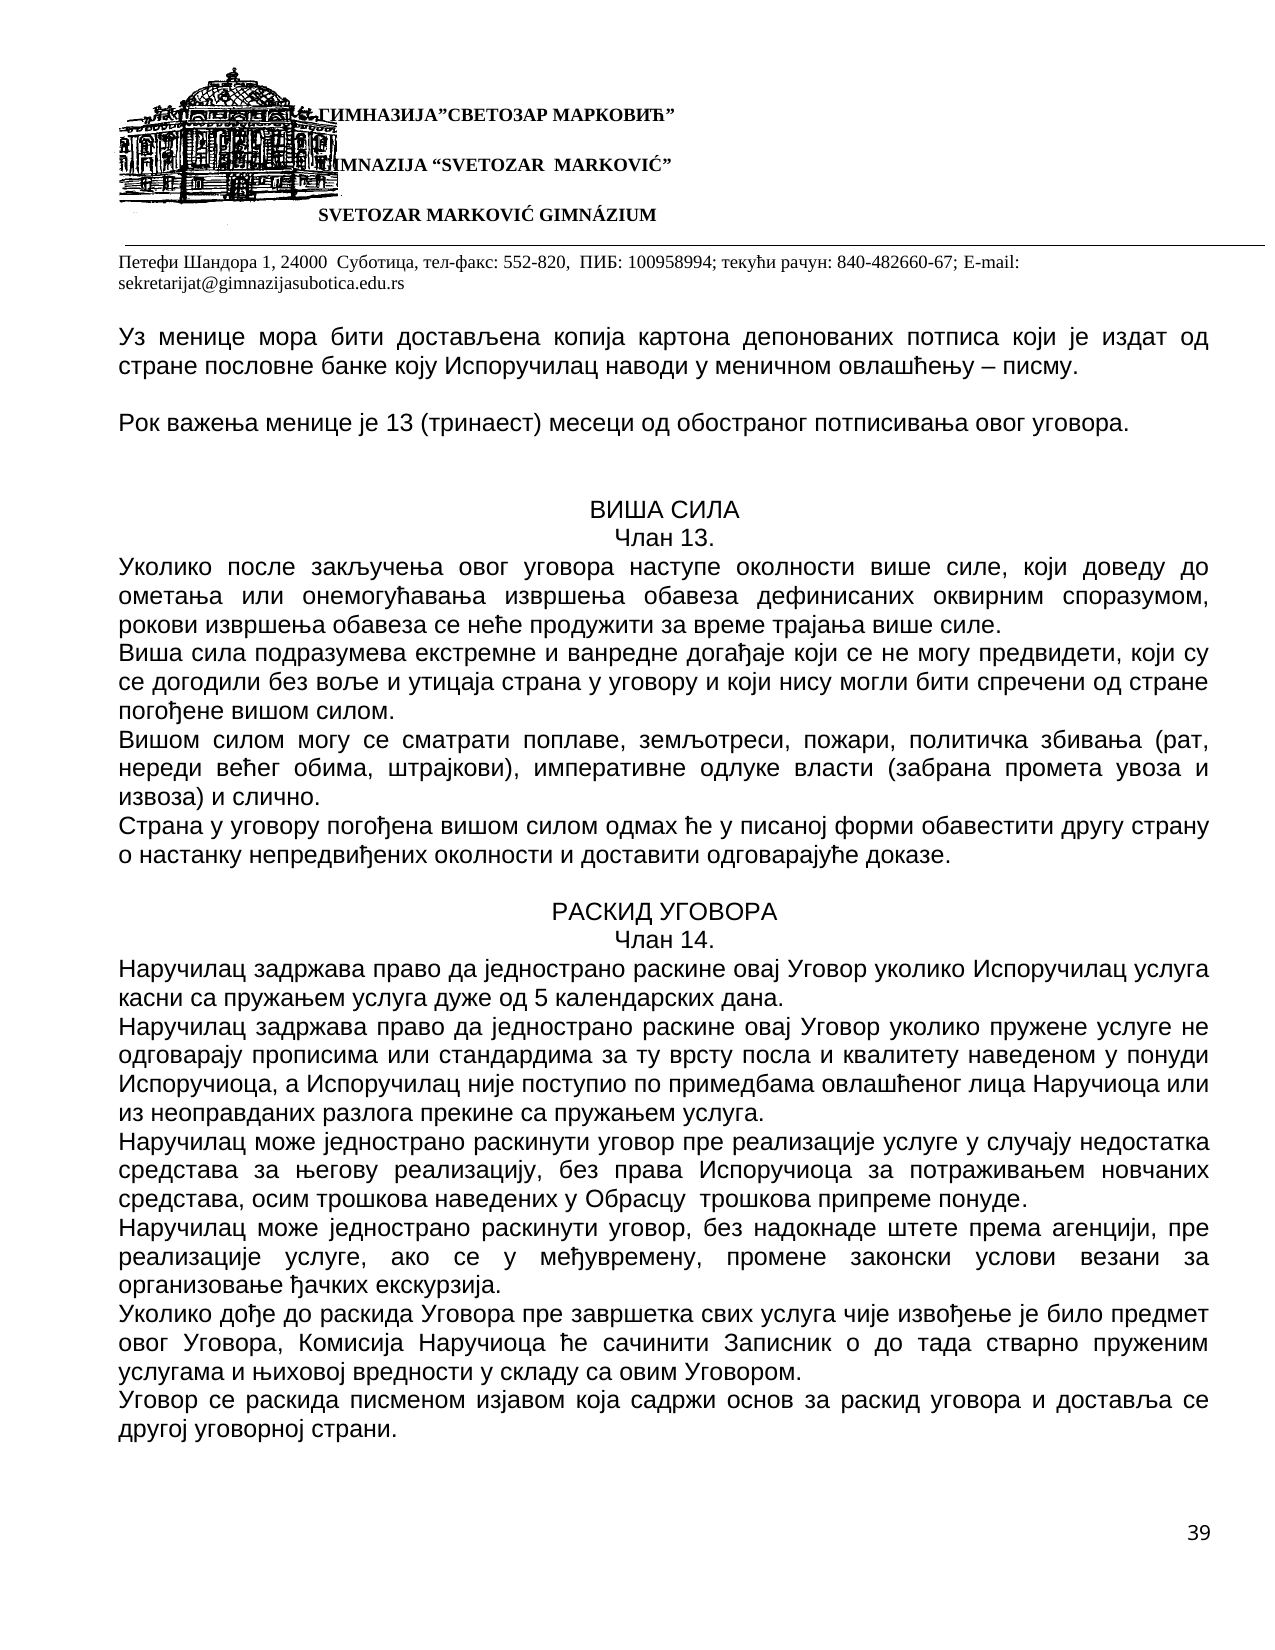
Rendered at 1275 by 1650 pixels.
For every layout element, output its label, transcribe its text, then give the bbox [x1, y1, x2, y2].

text Уколико после закључења овог уговора наступе околности више силе, који доведу до ометања или онемогућавања извршења обавеза дефинисаних оквирним споразумом, рокови извршења обавеза се неће продужити за време трајања више силе. [118, 552, 1211, 638]
picture [106, 56, 351, 226]
text Наручилац може једнострано раскинути уговор, без надокнаде штете према агенцији, пре реализације услуге, ако се у међувремену, промене законски услови везани за организовање ђачких екскурзија. [118, 1213, 1211, 1299]
text Члан 14. [118, 926, 1211, 954]
text Уз менице мора бити достављена копија картона депонованих потписа који је издат од стране пословне банке коју Испоручилац наводи у меничном овлашћењу – писму. [118, 322, 1211, 379]
text Члан 13. [118, 523, 1211, 552]
text Виша сила подразумева екстремне и ванредне догађаје који се не могу предвидети, који су се догодили без воље и утицаја страна у уговору и који нису могли бити спречени од стране погођене вишом силом. [118, 638, 1211, 724]
text Рок важења менице је 13 (тринаест) месеци од обостраног потписивања овог уговора. [118, 408, 1211, 437]
text Наручилац задржава право да једнострано раскине овај Уговор уколико Испоручилац услуга касни са пружањем услуга дуже од 5 календарских дана. [118, 954, 1211, 1012]
text Наручилац задржава право да једнострано раскине овај Уговор уколико пружене услуге не одговарају прописима или стандардима за ту врсту посла и квалитету наведеном у понуди Испоручиоца, а Испоручилац није поступио по примедбама овлашћеног лица Наручиоца или из неоправданих разлога прекине са пружањем услуга. [118, 1012, 1211, 1127]
text Уговор се раскида писменом изјавом која садржи основ за раскид уговора и доставља се другој уговорној страни. [118, 1386, 1211, 1443]
text ВИША СИЛА [118, 494, 1211, 523]
text Вишом силом могу се сматрати поплаве, земљотреси, пожари, политичка збивања (рат, нереди већег обима, штрајкови), императивне одлуке власти (забрана промета увоза и извоза) и слично. [118, 724, 1211, 811]
text Страна у уговору погођена вишом силом одмах ће у писаној форми обавестити другу страну о настанку непредвиђених околности и доставити одговарајуће доказе. [118, 811, 1211, 868]
text Уколико дође до раскида Уговора пре завршетка свих услуга чије извођење је било предмет овог Уговора, Комисија Наручиоца ће сачинити Записник о до тада стварно пруженим услугама и њиховој вредности у складу са овим Уговором. [118, 1299, 1211, 1386]
text РАСКИД УГОВОРА [118, 897, 1211, 926]
text Наручилац може једнострано раскинути уговор пре реализације услуге у случају недостатка средстава за његову реализацију, без права Испоручиоца за потраживањем новчаних средстава, осим трошкова наведених у Обрасцу трошкова припреме понуде. [118, 1127, 1211, 1213]
